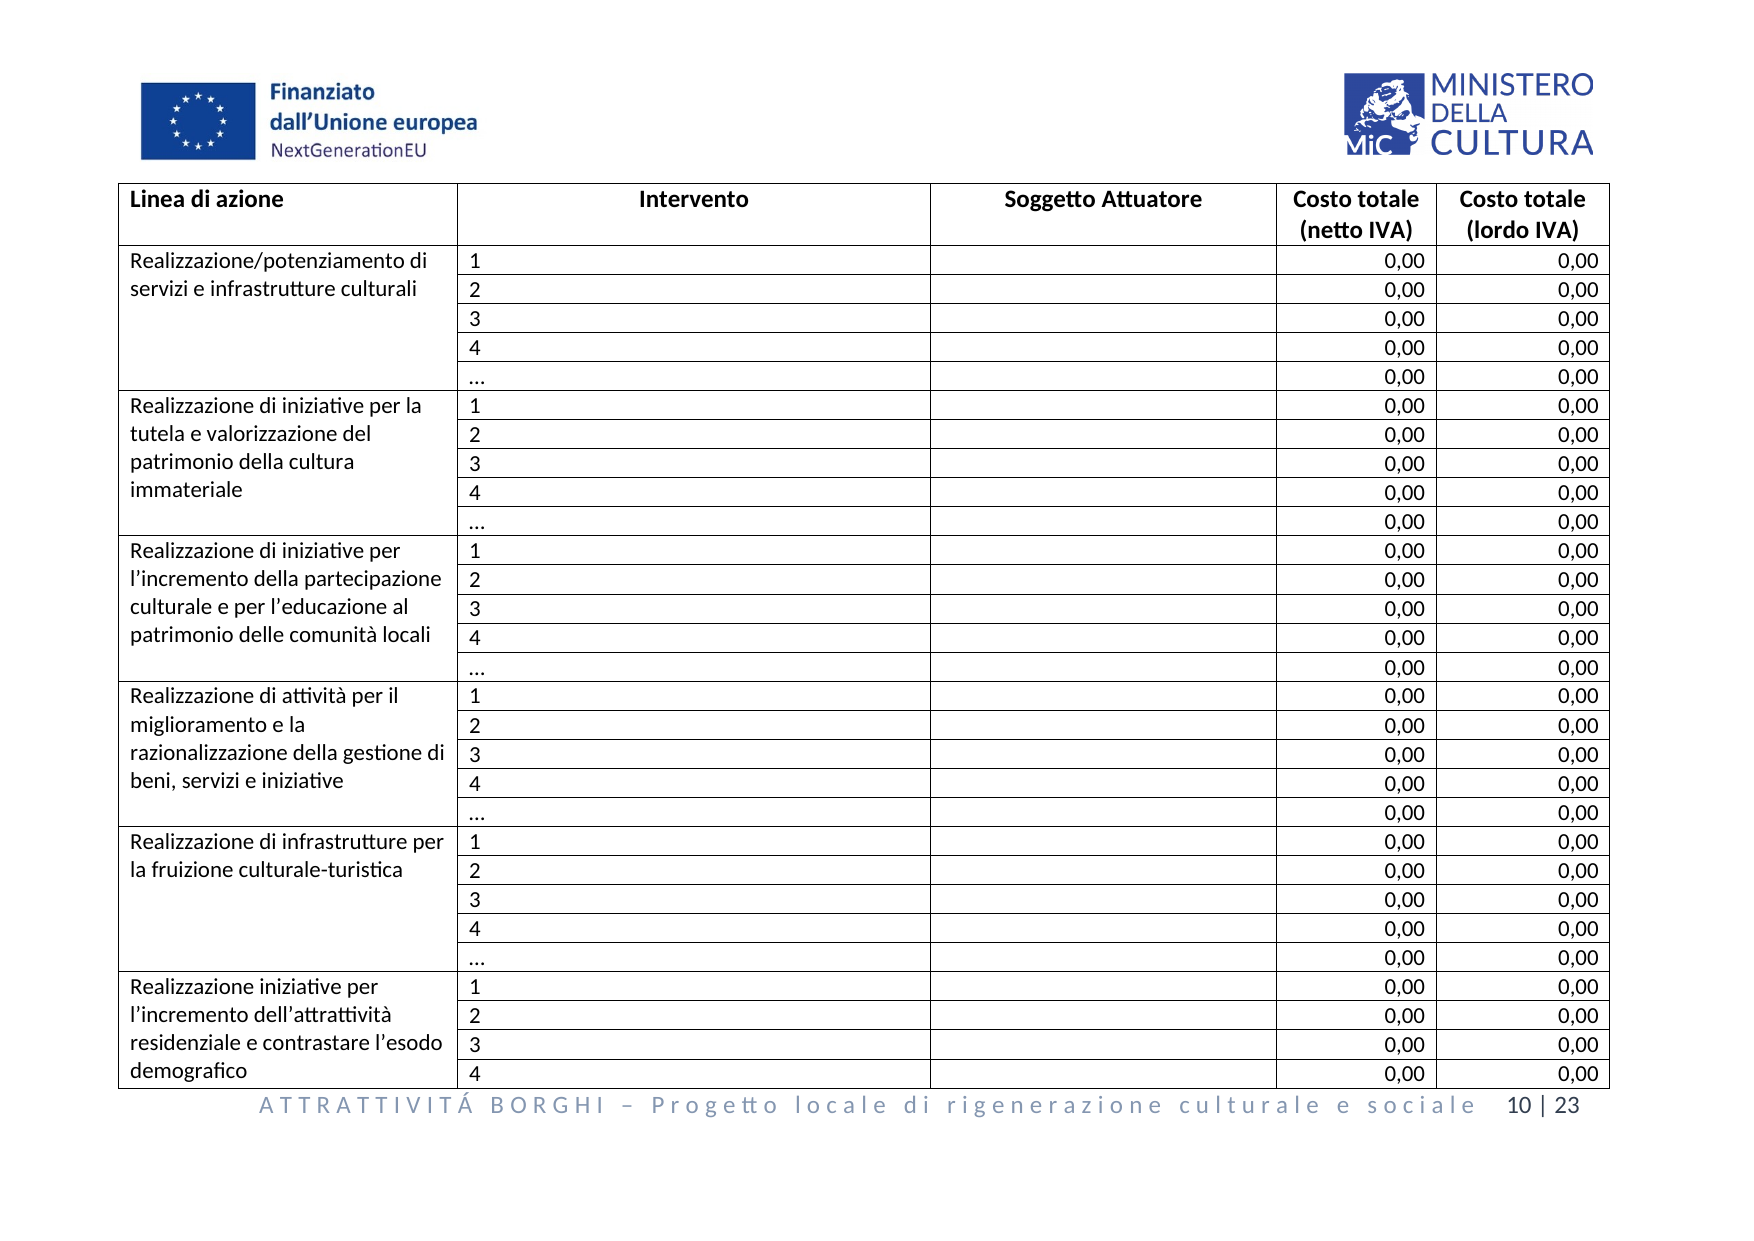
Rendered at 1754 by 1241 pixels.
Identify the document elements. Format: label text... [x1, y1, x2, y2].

table_cell 0,00 [1277, 943, 1436, 971]
table_cell 0,00 [1437, 507, 1609, 535]
table_cell 1 [458, 682, 930, 710]
table_cell Costo totale (lordo IVA) [1437, 184, 1609, 245]
table_cell 2 [458, 275, 930, 303]
table_cell 0,00 [1437, 972, 1609, 1000]
table_cell 0,00 [1437, 711, 1609, 739]
table_cell [931, 1060, 1276, 1087]
table_cell 0,00 [1437, 478, 1609, 506]
table_cell 0,00 [1277, 565, 1436, 593]
table_cell 0,00 [1437, 362, 1609, 390]
table_cell … [458, 798, 930, 826]
table_cell 0,00 [1277, 798, 1436, 826]
table_cell Costo totale (netto IVA) [1277, 184, 1436, 245]
table_cell 1 [458, 827, 930, 855]
table_cell 0,00 [1277, 885, 1436, 913]
table_cell 0,00 [1437, 275, 1609, 303]
table_cell 0,00 [1437, 624, 1609, 652]
table_cell 0,00 [1437, 1030, 1609, 1058]
table_cell 0,00 [1437, 798, 1609, 826]
table_cell 0,00 [1437, 885, 1609, 913]
table_cell [931, 449, 1276, 477]
table_cell 0,00 [1437, 1001, 1609, 1029]
table_cell [931, 740, 1276, 768]
table_cell 0,00 [1437, 595, 1609, 622]
table_cell 0,00 [1277, 682, 1436, 710]
table_cell 1 [458, 246, 930, 274]
table_cell Realizzazione iniziative per l’incremento dell’attrattività residenziale e contrastare l’esodo demografico [119, 972, 457, 1087]
table_cell 0,00 [1277, 507, 1436, 535]
table_cell 3 [458, 449, 930, 477]
table_cell 1 [458, 972, 930, 1000]
table_cell [931, 536, 1276, 564]
table_cell Realizzazione di iniziative per l’incremento della partecipazione culturale e per l’educazione al patrimonio delle comunità locali [119, 536, 457, 681]
table_cell 1 [458, 391, 930, 419]
table_cell Intervento [458, 184, 930, 245]
table_cell 2 [458, 565, 930, 593]
table_cell 0,00 [1277, 1001, 1436, 1029]
picture [129, 73, 496, 170]
table_cell [931, 420, 1276, 448]
table_cell 0,00 [1277, 420, 1436, 448]
table_cell [931, 885, 1276, 913]
table_cell 0,00 [1277, 595, 1436, 622]
table_cell [931, 914, 1276, 942]
table_cell … [458, 362, 930, 390]
table_cell 2 [458, 856, 930, 884]
table_cell [931, 943, 1276, 971]
table_cell 0,00 [1437, 914, 1609, 942]
picture [1344, 73, 1593, 155]
table_cell 0,00 [1437, 565, 1609, 593]
table_cell 0,00 [1277, 1030, 1436, 1058]
table_cell [931, 333, 1276, 361]
table_cell [931, 1001, 1276, 1029]
table_cell Realizzazione di iniziative per la tutela e valorizzazione del patrimonio della cultura immateriale [119, 391, 457, 535]
table_cell [931, 275, 1276, 303]
table_cell 0,00 [1437, 827, 1609, 855]
table_cell 3 [458, 740, 930, 768]
table_cell Realizzazione di attività per il miglioramento e la razionalizzazione della gestione di beni, servizi e iniziative [119, 682, 457, 826]
table_cell … [458, 653, 930, 681]
table_cell 3 [458, 885, 930, 913]
table_cell 0,00 [1437, 1060, 1609, 1087]
table_cell [931, 507, 1276, 535]
table_cell 0,00 [1437, 449, 1609, 477]
table_cell 0,00 [1277, 333, 1436, 361]
table_cell 4 [458, 1060, 930, 1087]
table_cell [931, 391, 1276, 419]
table_cell 4 [458, 914, 930, 942]
table_cell 0,00 [1437, 333, 1609, 361]
table_cell [931, 624, 1276, 652]
table_cell 0,00 [1277, 391, 1436, 419]
table_cell 0,00 [1437, 943, 1609, 971]
table_cell 0,00 [1277, 624, 1436, 652]
table_cell [931, 769, 1276, 797]
table_cell 1 [458, 536, 930, 564]
table_cell … [458, 943, 930, 971]
table_cell 0,00 [1277, 1060, 1436, 1087]
table_cell 0,00 [1277, 972, 1436, 1000]
table_cell [931, 246, 1276, 274]
table_cell 0,00 [1277, 914, 1436, 942]
table_cell [931, 972, 1276, 1000]
table_cell 0,00 [1277, 740, 1436, 768]
table_cell 4 [458, 333, 930, 361]
table_cell 0,00 [1437, 769, 1609, 797]
table_cell 0,00 [1277, 536, 1436, 564]
table_cell 0,00 [1277, 449, 1436, 477]
table_cell [931, 362, 1276, 390]
table_cell [931, 653, 1276, 681]
table_cell 0,00 [1277, 246, 1436, 274]
table_cell 4 [458, 478, 930, 506]
table_cell 0,00 [1437, 304, 1609, 332]
table_cell [931, 682, 1276, 710]
table_cell [931, 856, 1276, 884]
table_cell 2 [458, 711, 930, 739]
table_cell 0,00 [1277, 275, 1436, 303]
table_cell Realizzazione/potenziamento di servizi e infrastrutture culturali [119, 246, 457, 390]
table_cell 0,00 [1277, 478, 1436, 506]
table_cell 4 [458, 624, 930, 652]
table_cell … [458, 507, 930, 535]
table_cell 0,00 [1277, 856, 1436, 884]
table_cell 0,00 [1437, 682, 1609, 710]
table_cell 3 [458, 595, 930, 622]
table_cell 0,00 [1437, 246, 1609, 274]
table_cell [931, 304, 1276, 332]
table_cell [931, 798, 1276, 826]
table_cell 0,00 [1277, 769, 1436, 797]
table_cell Soggetto Attuatore [931, 184, 1276, 245]
table_cell [931, 478, 1276, 506]
table_cell 0,00 [1437, 653, 1609, 681]
table_cell 0,00 [1277, 304, 1436, 332]
table_cell 0,00 [1437, 420, 1609, 448]
table_cell [931, 711, 1276, 739]
table_cell Realizzazione di infrastrutture per la fruizione culturale-turistica [119, 827, 457, 971]
table_cell [931, 565, 1276, 593]
table_cell 3 [458, 304, 930, 332]
table_cell 0,00 [1277, 711, 1436, 739]
table_cell [931, 595, 1276, 622]
table_cell 3 [458, 1030, 930, 1058]
table_cell [931, 827, 1276, 855]
table_cell 0,00 [1437, 391, 1609, 419]
table_cell 0,00 [1277, 653, 1436, 681]
table_cell 2 [458, 1001, 930, 1029]
table_cell 0,00 [1437, 856, 1609, 884]
table_cell 0,00 [1277, 827, 1436, 855]
table_cell 2 [458, 420, 930, 448]
table_cell 0,00 [1437, 536, 1609, 564]
table_cell 0,00 [1277, 362, 1436, 390]
table_cell 0,00 [1437, 740, 1609, 768]
table_cell [931, 1030, 1276, 1058]
table_cell Linea di azione [119, 184, 457, 245]
table_cell 4 [458, 769, 930, 797]
